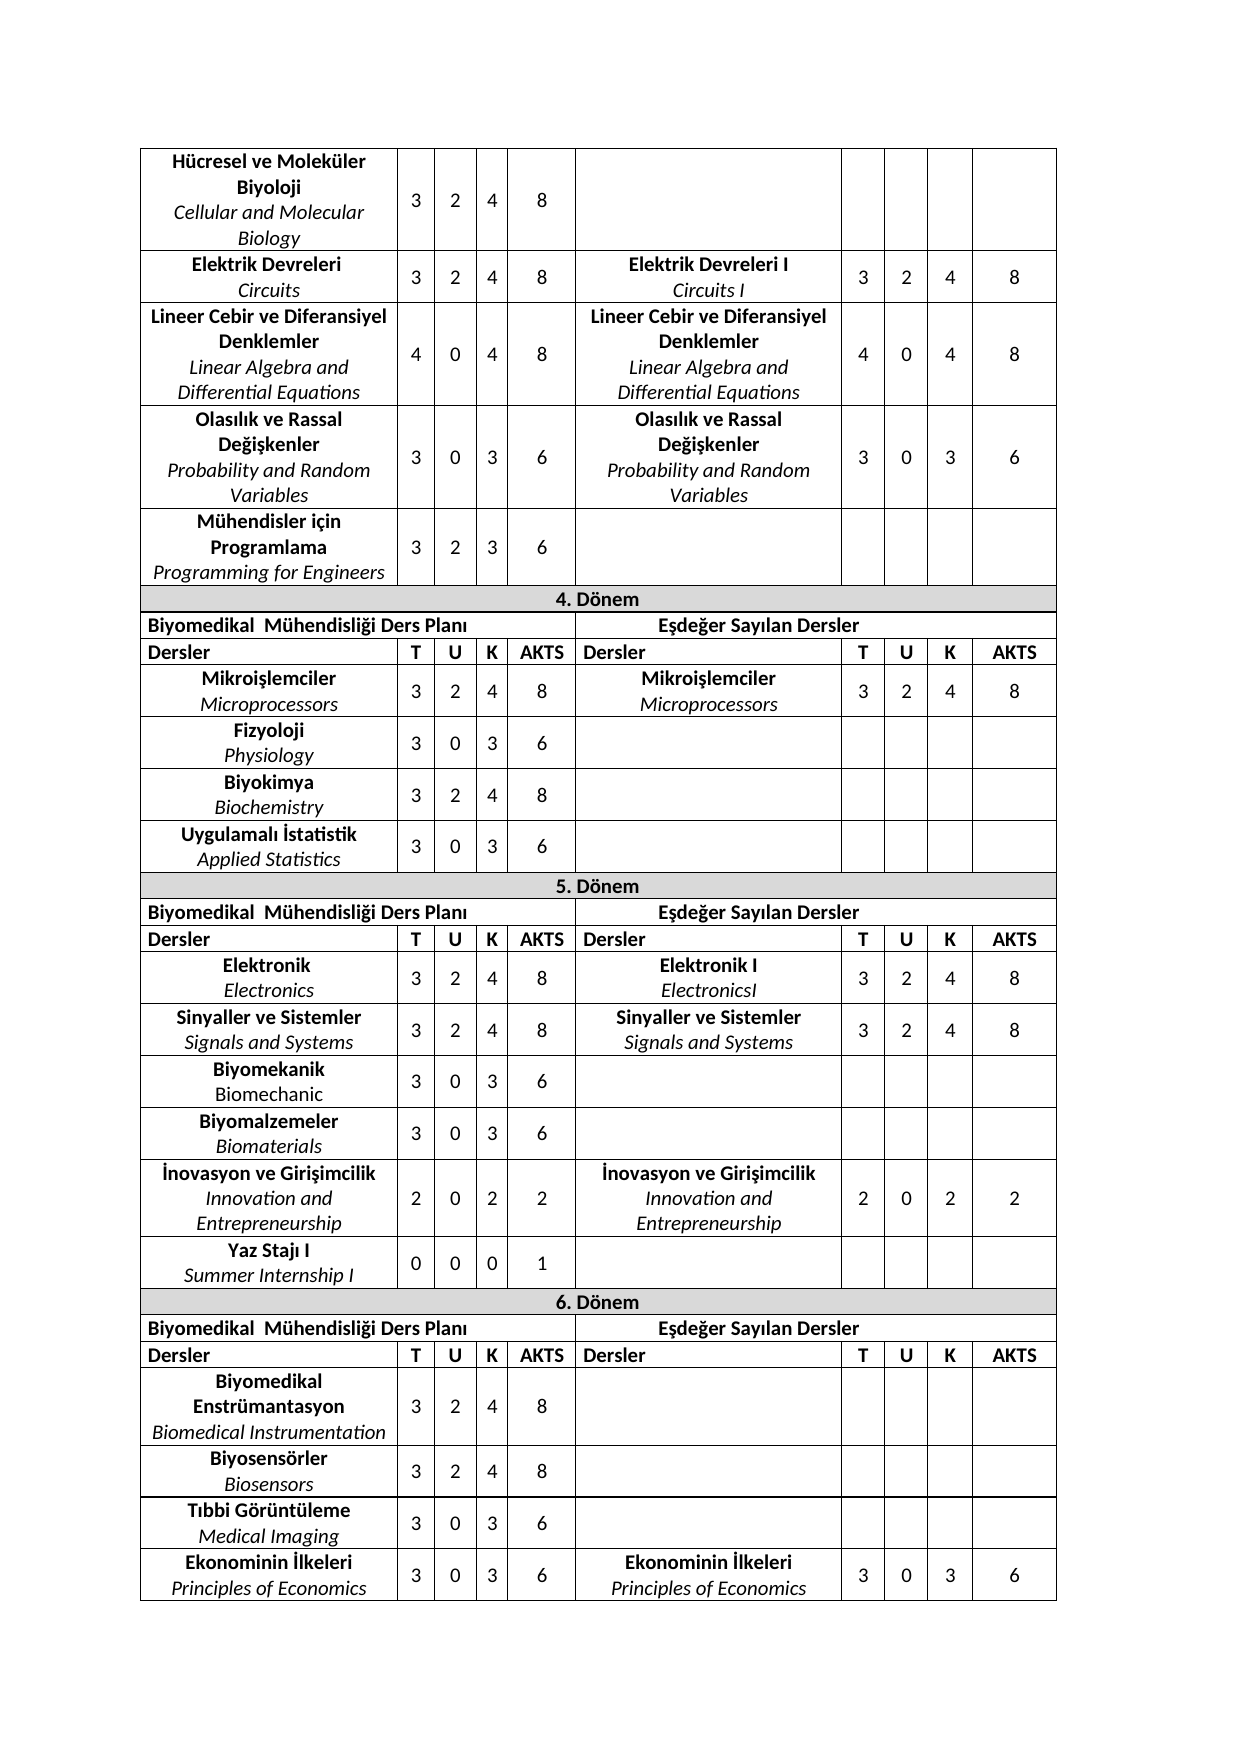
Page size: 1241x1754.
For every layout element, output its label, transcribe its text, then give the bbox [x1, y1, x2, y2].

table_cell 0 [435, 1237, 476, 1288]
table_cell [576, 1237, 841, 1288]
table_cell 2 [885, 665, 927, 716]
table_cell AKTS [508, 926, 575, 951]
table_cell [973, 149, 1056, 250]
table_cell 8 [973, 251, 1056, 302]
table_cell 6 [508, 1108, 575, 1159]
table_cell [842, 1108, 884, 1159]
table_cell 3 [842, 251, 884, 302]
table_cell AKTS [973, 926, 1056, 951]
table_cell 4 [477, 665, 507, 716]
table_cell [973, 509, 1056, 585]
table_cell AKTS [973, 639, 1056, 664]
table_cell U [885, 926, 927, 951]
table_cell Hücresel ve Moleküler Biyoloji Cellular and Molecular Biology [141, 149, 397, 250]
table_cell 3 [398, 769, 434, 820]
table_cell 2 [435, 1368, 476, 1444]
table_cell T [842, 639, 884, 664]
table_cell [576, 769, 841, 820]
table_cell 2 [928, 1160, 972, 1236]
table_cell 3 [477, 717, 507, 768]
table_cell 8 [508, 1446, 575, 1496]
table_cell [885, 1237, 927, 1288]
table_cell AKTS [973, 1342, 1056, 1367]
table_cell K [477, 926, 507, 951]
table_cell T [398, 926, 434, 951]
table_cell Elektrik Devreleri I Circuits I [576, 251, 841, 302]
table_cell 3 [842, 952, 884, 1003]
table_cell Eşdeğer Sayılan Dersler [576, 899, 1056, 925]
table_cell [576, 821, 841, 872]
table_cell Yaz Stajı I Summer Internship I [141, 1237, 397, 1288]
table_cell 6 [973, 1549, 1056, 1600]
table_cell [928, 1498, 972, 1548]
table_cell 2 [398, 1160, 434, 1236]
table_cell Dersler [576, 926, 841, 951]
table_cell 8 [973, 303, 1056, 405]
table_cell 8 [508, 1368, 575, 1444]
table_cell 3 [928, 406, 972, 508]
table_cell [973, 1237, 1056, 1288]
table_cell [928, 821, 972, 872]
table_cell [576, 717, 841, 768]
table_cell Sinyaller ve Sistemler Signals and Systems [141, 1004, 397, 1055]
table_cell 8 [508, 952, 575, 1003]
table_cell 6 [508, 821, 575, 872]
table_cell 8 [508, 1004, 575, 1055]
table_cell Uygulamalı İstatistik Applied Statistics [141, 821, 397, 872]
table_cell 4. Dönem [141, 586, 1056, 611]
table_cell [973, 717, 1056, 768]
table_cell 8 [508, 303, 575, 405]
table_cell 3 [842, 665, 884, 716]
table_cell 2 [435, 952, 476, 1003]
table_cell [885, 1108, 927, 1159]
table_cell 3 [398, 952, 434, 1003]
table_cell Sinyaller ve Sistemler Signals and Systems [576, 1004, 841, 1055]
table_cell 3 [398, 665, 434, 716]
table_cell 3 [842, 1004, 884, 1055]
table_cell 2 [508, 1160, 575, 1236]
table_cell 3 [477, 406, 507, 508]
table_cell [576, 149, 841, 250]
table_cell [842, 1368, 884, 1444]
table_cell [928, 1108, 972, 1159]
table_cell 4 [477, 769, 507, 820]
table_cell 2 [885, 251, 927, 302]
table_cell 3 [398, 509, 434, 585]
table_cell 8 [973, 952, 1056, 1003]
table_cell [885, 1056, 927, 1107]
table_cell Mühendisler için Programlama Programming for Engineers [141, 509, 397, 585]
table_cell 6 [508, 1498, 575, 1548]
table_cell 8 [508, 665, 575, 716]
table_cell Eşdeğer Sayılan Dersler [576, 1315, 1056, 1341]
table_cell Elektrik Devreleri Circuits [141, 251, 397, 302]
table_cell 3 [477, 1498, 507, 1548]
table_cell 3 [477, 821, 507, 872]
table_cell Elektronik Electronics [141, 952, 397, 1003]
table_cell 0 [435, 1498, 476, 1548]
table_cell U [885, 639, 927, 664]
table_cell 5. Dönem [141, 873, 1056, 898]
table_cell K [928, 639, 972, 664]
table_cell 3 [477, 1108, 507, 1159]
table_cell 2 [973, 1160, 1056, 1236]
table_cell U [885, 1342, 927, 1367]
table_cell [576, 1446, 841, 1496]
table_cell [576, 1056, 841, 1107]
table_cell [928, 1056, 972, 1107]
table_cell T [398, 1342, 434, 1367]
table_cell 3 [477, 509, 507, 585]
table_cell 6 [508, 1549, 575, 1600]
table_cell 2 [435, 251, 476, 302]
table_cell 2 [435, 769, 476, 820]
table_cell 0 [885, 1160, 927, 1236]
table_cell [885, 717, 927, 768]
table_cell [973, 821, 1056, 872]
table_cell K [477, 1342, 507, 1367]
table_cell 1 [508, 1237, 575, 1288]
table_cell [576, 1108, 841, 1159]
table_cell [885, 509, 927, 585]
table_cell Olasılık ve Rassal Değişkenler Probability and Random Variables [141, 406, 397, 508]
table_cell [842, 1237, 884, 1288]
table_cell [928, 149, 972, 250]
table_cell 8 [508, 769, 575, 820]
table_cell 2 [842, 1160, 884, 1236]
table_cell 0 [435, 717, 476, 768]
table_cell 2 [885, 1004, 927, 1055]
table_cell 2 [435, 665, 476, 716]
table_cell Biyosensörler Biosensors [141, 1446, 397, 1496]
table_cell T [842, 1342, 884, 1367]
table_cell 0 [435, 1160, 476, 1236]
table_cell 4 [477, 1368, 507, 1444]
table_cell Tıbbi Görüntüleme Medical Imaging [141, 1498, 397, 1548]
table_cell Dersler [576, 1342, 841, 1367]
table_cell 3 [398, 1498, 434, 1548]
table_cell K [928, 1342, 972, 1367]
table_cell Mikroişlemciler Microprocessors [141, 665, 397, 716]
table_cell 0 [885, 303, 927, 405]
table_cell Fizyoloji Physiology [141, 717, 397, 768]
table_cell T [398, 639, 434, 664]
table_cell [928, 1368, 972, 1444]
table_cell [885, 1498, 927, 1548]
table_cell 4 [477, 149, 507, 250]
table_cell 6. Dönem [141, 1289, 1056, 1314]
table_cell 0 [435, 1108, 476, 1159]
table_cell Dersler [141, 1342, 397, 1367]
table_cell Eşdeğer Sayılan Dersler [576, 613, 1056, 638]
table_cell Biyomedikal Mühendisliği Ders Planı [141, 899, 575, 925]
table_cell Mikroişlemciler Microprocessors [576, 665, 841, 716]
table_cell 3 [398, 406, 434, 508]
table_cell İnovasyon ve Girişimcilik Innovation and Entrepreneurship [141, 1160, 397, 1236]
table_cell [842, 149, 884, 250]
table_cell 4 [928, 251, 972, 302]
table_cell 3 [842, 406, 884, 508]
table_cell [885, 1368, 927, 1444]
table_cell [973, 1368, 1056, 1444]
table_cell [885, 769, 927, 820]
table_cell [576, 1498, 841, 1548]
table_cell 3 [398, 1004, 434, 1055]
table_cell Lineer Cebir ve Diferansiyel Denklemler Linear Algebra and Differential Equations [576, 303, 841, 405]
table_cell 2 [435, 149, 476, 250]
table_cell 2 [435, 1446, 476, 1496]
table_cell 3 [398, 1108, 434, 1159]
table_cell T [842, 926, 884, 951]
table_cell Olasılık ve Rassal Değişkenler Probability and Random Variables [576, 406, 841, 508]
table_cell [973, 1108, 1056, 1159]
table_cell Biyomedikal Mühendisliği Ders Planı [141, 1315, 575, 1341]
table_cell Dersler [141, 639, 397, 664]
table_cell 0 [477, 1237, 507, 1288]
table_cell 4 [398, 303, 434, 405]
table_cell Ekonominin İlkeleri Principles of Economics [141, 1549, 397, 1600]
table_cell 0 [435, 1056, 476, 1107]
table_cell 3 [398, 1056, 434, 1107]
table_cell [885, 821, 927, 872]
table_cell 3 [398, 821, 434, 872]
table_cell [928, 1446, 972, 1496]
table_cell 0 [885, 1549, 927, 1600]
table_cell 2 [435, 1004, 476, 1055]
table_cell Ekonominin İlkeleri Principles of Economics [576, 1549, 841, 1600]
table_cell [842, 1446, 884, 1496]
table_cell 2 [435, 509, 476, 585]
table_cell U [435, 639, 476, 664]
table_cell 3 [842, 1549, 884, 1600]
table_cell 3 [398, 1549, 434, 1600]
table_cell 4 [477, 251, 507, 302]
table_cell 3 [398, 717, 434, 768]
table_cell [842, 1498, 884, 1548]
table_cell 0 [885, 406, 927, 508]
table_cell 3 [398, 251, 434, 302]
table_cell [885, 1446, 927, 1496]
table_cell Biyomedikal Mühendisliği Ders Planı [141, 613, 575, 638]
table_cell 4 [928, 665, 972, 716]
table_cell AKTS [508, 639, 575, 664]
table_cell [842, 769, 884, 820]
table_cell Elektronik I ElectronicsI [576, 952, 841, 1003]
table_cell [973, 1446, 1056, 1496]
table_cell Biyomekanik Biomechanic [141, 1056, 397, 1107]
table_cell Biyomalzemeler Biomaterials [141, 1108, 397, 1159]
table_cell [842, 1056, 884, 1107]
table_cell 0 [435, 303, 476, 405]
table_cell AKTS [508, 1342, 575, 1367]
table_cell [928, 769, 972, 820]
table_cell İnovasyon ve Girişimcilik Innovation and Entrepreneurship [576, 1160, 841, 1236]
table_cell [928, 509, 972, 585]
table_cell 6 [973, 406, 1056, 508]
table_cell 8 [973, 665, 1056, 716]
table_cell U [435, 1342, 476, 1367]
table_cell 6 [508, 1056, 575, 1107]
table_cell Dersler [141, 926, 397, 951]
table_cell Lineer Cebir ve Diferansiyel Denklemler Linear Algebra and Differential Equations [141, 303, 397, 405]
table_cell [576, 1368, 841, 1444]
table_cell [842, 509, 884, 585]
table_cell 3 [477, 1056, 507, 1107]
table_cell [928, 717, 972, 768]
table_cell [973, 1498, 1056, 1548]
table_cell [842, 717, 884, 768]
table_cell 6 [508, 509, 575, 585]
table_cell 4 [928, 303, 972, 405]
table_cell [576, 509, 841, 585]
table_cell 2 [477, 1160, 507, 1236]
table_cell 4 [928, 952, 972, 1003]
table_cell Biyomedikal Enstrümantasyon Biomedical Instrumentation [141, 1368, 397, 1444]
table_cell 0 [435, 406, 476, 508]
table_cell 0 [435, 1549, 476, 1600]
table_cell 8 [508, 149, 575, 250]
table_cell 4 [477, 1004, 507, 1055]
table_cell 4 [477, 952, 507, 1003]
table_cell [973, 1056, 1056, 1107]
table_cell 3 [398, 1368, 434, 1444]
table_cell 4 [477, 303, 507, 405]
table_cell 6 [508, 406, 575, 508]
table_cell 3 [398, 1446, 434, 1496]
table_cell [973, 769, 1056, 820]
table_cell K [477, 639, 507, 664]
table_cell 2 [885, 952, 927, 1003]
table_cell 3 [398, 149, 434, 250]
table_cell 0 [435, 821, 476, 872]
table_cell 4 [477, 1446, 507, 1496]
table_cell [928, 1237, 972, 1288]
table_cell 3 [477, 1549, 507, 1600]
table_cell [842, 821, 884, 872]
table_cell 4 [928, 1004, 972, 1055]
table_cell 4 [842, 303, 884, 405]
table_cell Biyokimya Biochemistry [141, 769, 397, 820]
table_cell 3 [928, 1549, 972, 1600]
table_cell [885, 149, 927, 250]
table_cell Dersler [576, 639, 841, 664]
table_cell 8 [508, 251, 575, 302]
table_cell 0 [398, 1237, 434, 1288]
table_cell 6 [508, 717, 575, 768]
table_cell 8 [973, 1004, 1056, 1055]
table_cell U [435, 926, 476, 951]
table_cell K [928, 926, 972, 951]
